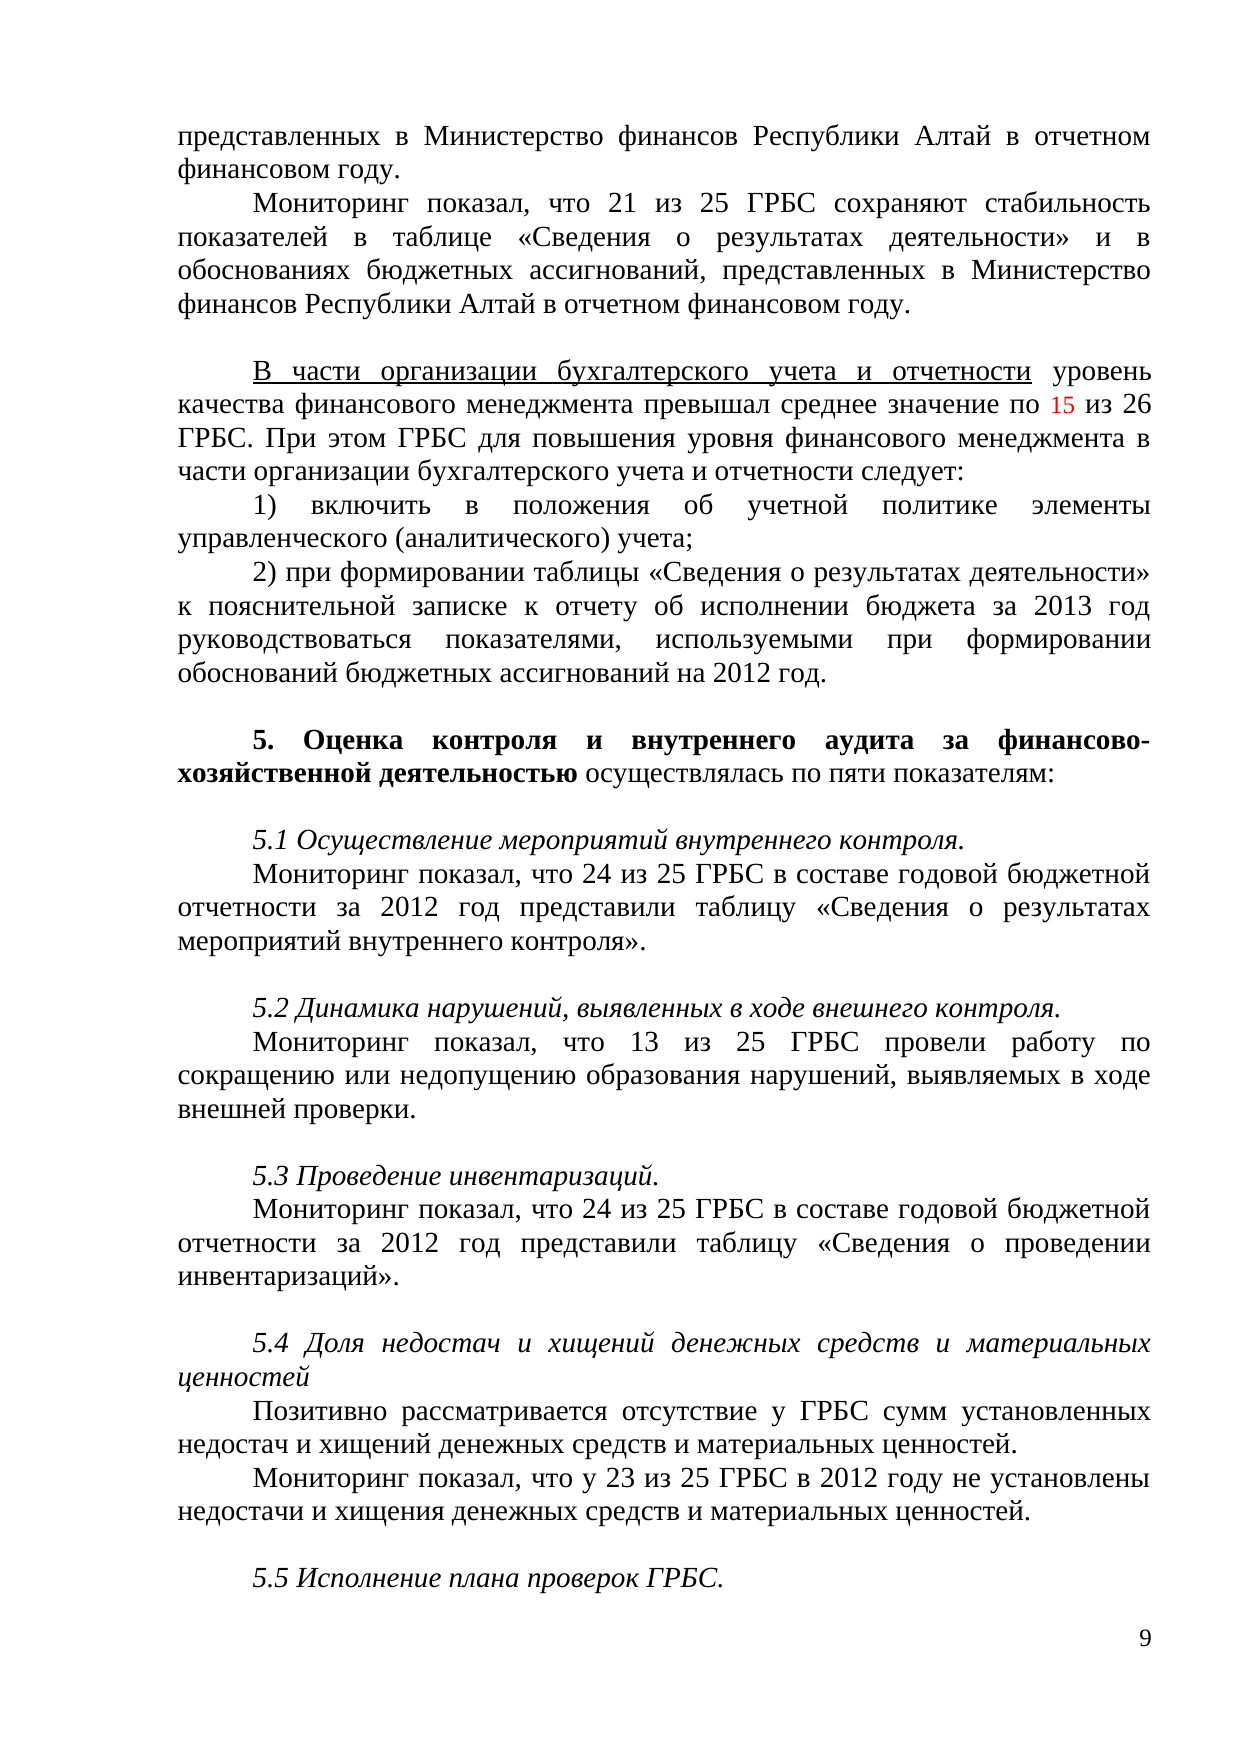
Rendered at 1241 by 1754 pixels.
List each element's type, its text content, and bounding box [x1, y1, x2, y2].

text Мониторинг показал, что у 23 из 25 ГРБС в 2012 году не установлены недостачи и хищения денежных средств и материальных ценностей. [177, 1460, 1152, 1527]
text 5.5 Исполнение плана проверок ГРБС. [177, 1560, 1152, 1594]
text 5.4 Доля недостач и хищений денежных средств и материальных ценностей [177, 1326, 1152, 1393]
text 5.1 Осуществление мероприятий внутреннего контроля. [177, 822, 1152, 856]
text Мониторинг показал, что 13 из 25 ГРБС провели работу по сокращению или недопущению образования нарушений, выявляемых в ходе внешней проверки. [177, 1024, 1152, 1124]
text Позитивно рассматривается отсутствие у ГРБС сумм установленных недостач и хищений денежных средств и материальных ценностей. [177, 1393, 1152, 1460]
text В части организации бухгалтерского учета и отчетности уровень качества финансового менеджмента превышал среднее значение по 15 из 26 ГРБС. При этом ГРБС для повышения уровня финансового менеджмента в части организации бухгалтерского учета и отчетности следует: [177, 353, 1152, 487]
text 5.2 Динамика нарушений, выявленных в ходе внешнего контроля. [177, 990, 1152, 1024]
text 5.3 Проведение инвентаризаций. [177, 1158, 1152, 1191]
text Мониторинг показал, что 21 из 25 ГРБС сохраняют стабильность показателей в таблице «Сведения о результатах деятельности» и в обоснованиях бюджетных ассигнований, представленных в Министерство финансов Республики Алтай в отчетном финансовом году. [177, 185, 1152, 319]
text 5. Оценка контроля и внутреннего аудита за финансово-хозяйственной деятельностью осуществлялась по пяти показателям: [177, 722, 1152, 789]
text 2) при формировании таблицы «Сведения о результатах деятельности» к пояснительной записке к отчету об исполнении бюджета за 2013 год руководствоваться показателями, используемыми при формировании обоснований бюджетных ассигнований на 2012 год. [177, 554, 1152, 688]
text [177, 118, 1152, 185]
text Мониторинг показал, что 24 из 25 ГРБС в составе годовой бюджетной отчетности за 2012 год представили таблицу «Сведения о проведении инвентаризаций». [177, 1191, 1152, 1292]
text 1) включить в положения об учетной политике элементы управленческого (аналитического) учета; [177, 487, 1152, 554]
text Мониторинг показал, что 24 из 25 ГРБС в составе годовой бюджетной отчетности за 2012 год представили таблицу «Сведения о результатах мероприятий внутреннего контроля». [177, 856, 1152, 957]
